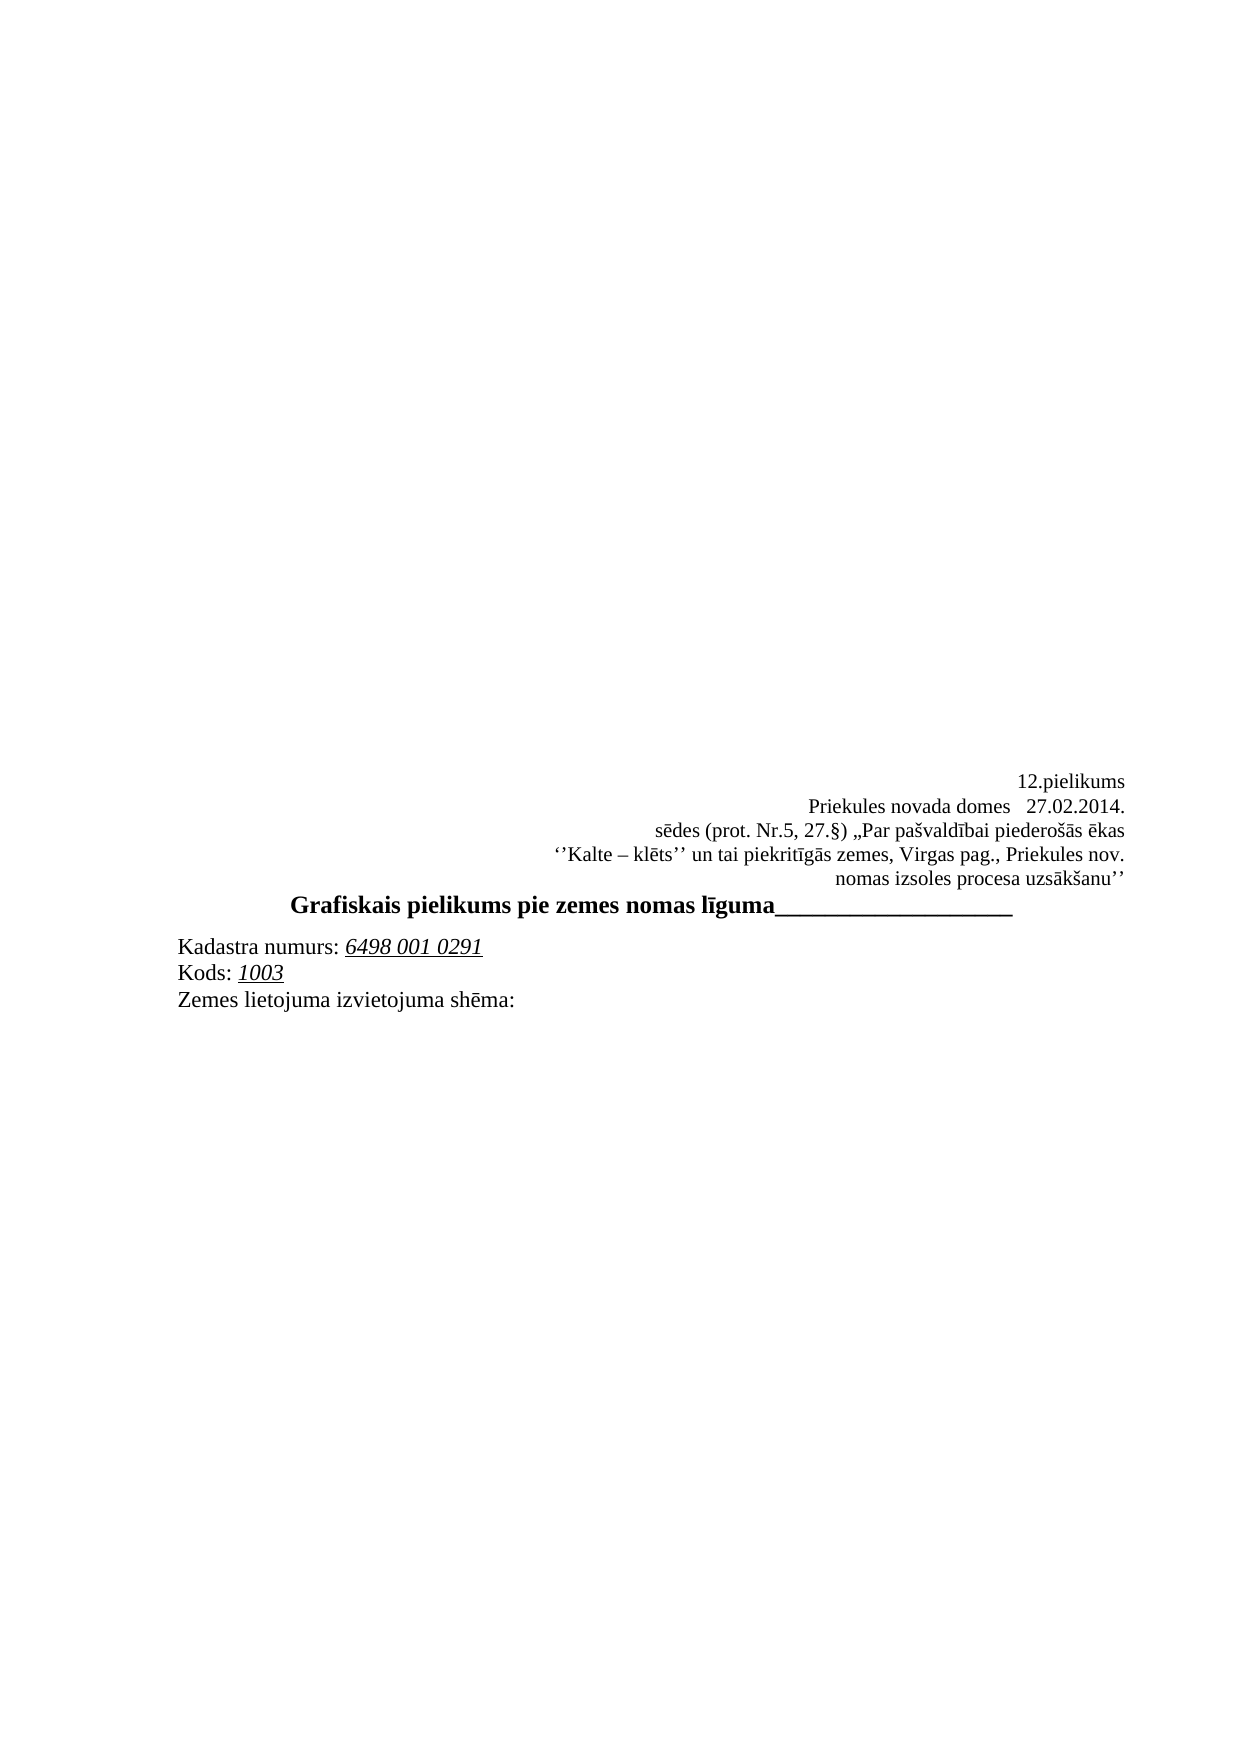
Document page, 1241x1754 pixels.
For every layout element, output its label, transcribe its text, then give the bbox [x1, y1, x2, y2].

text Grafiskais pielikums pie zemes nomas līguma___________________ [177, 890, 1125, 918]
text nomas izsoles procesa uzsākšanu’’ [177, 866, 1125, 890]
text Priekules novada domes 27.02.2014. [177, 793, 1125, 818]
text Zemes lietojuma izvietojuma shēma: [177, 986, 1125, 1012]
text 12.pielikums [177, 769, 1125, 793]
text sēdes (prot. Nr.5, 27.§) „Par pašvaldībai piederošās ēkas [177, 818, 1125, 842]
text Kods: 1003 [177, 959, 1125, 986]
text Kadastra numurs: 6498 001 0291 [177, 933, 1125, 959]
text ‘’Kalte – klēts’’ un tai piekritīgās zemes, Virgas pag., Priekules nov. [177, 842, 1125, 866]
